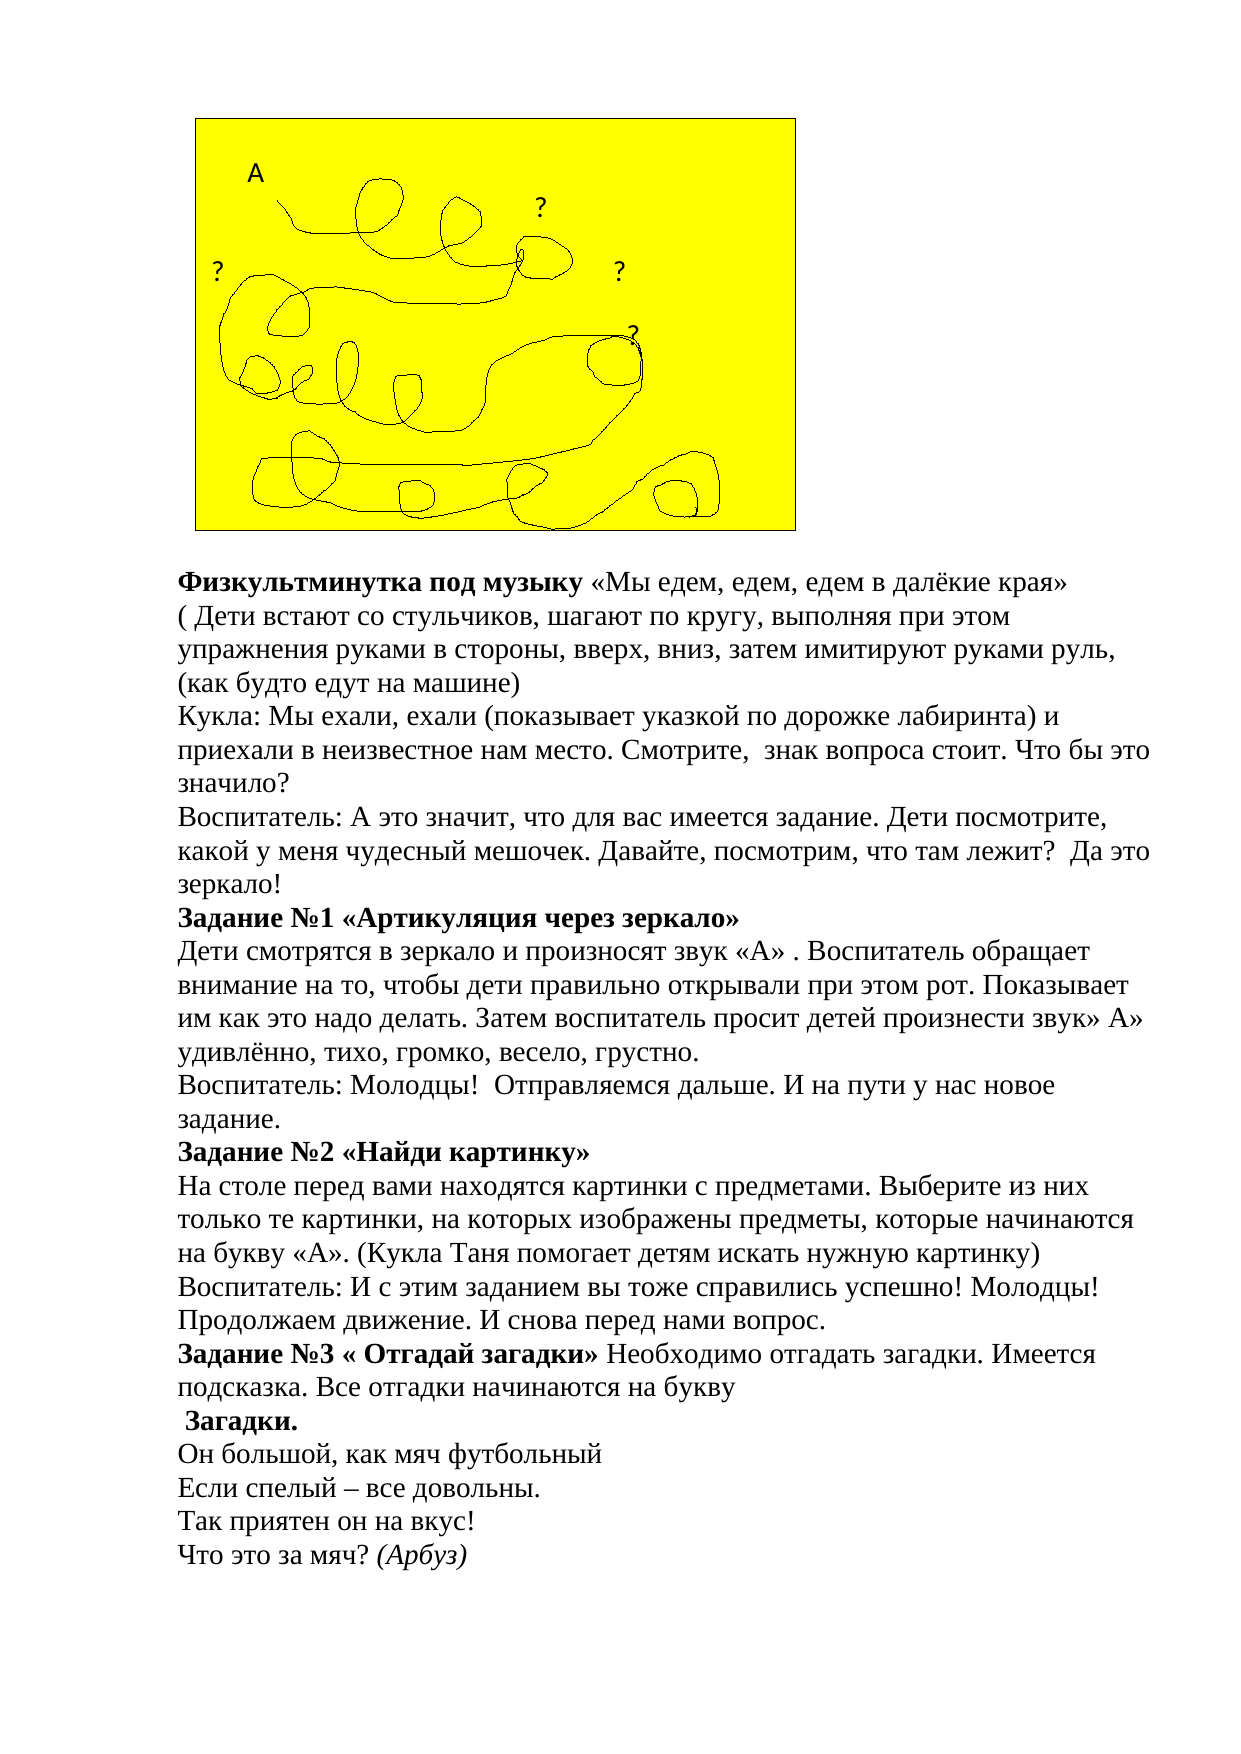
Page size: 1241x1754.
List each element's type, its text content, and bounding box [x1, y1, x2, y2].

text Так приятен он на вкус! [177, 1503, 1152, 1537]
text Он большой, как мяч футбольный [177, 1436, 1152, 1470]
text Задание №3 « Отгадай загадки» Необходимо отгадать загадки. Имеется подсказка. Все отгадки начинаются на букву [177, 1336, 1152, 1403]
text Если спелый – все довольны. [177, 1470, 1152, 1503]
text Задание №2 «Найди картинку» [177, 1134, 1152, 1168]
text Кукла: Мы ехали, ехали (показывает указкой по дорожке лабиринта) и приехали в неизвестное нам место. Смотрите, знак вопроса стоит. Что бы это значило? [177, 698, 1152, 799]
text Что это за мяч? (Арбуз) [177, 1537, 1152, 1571]
text На столе перед вами находятся картинки с предметами. Выберите из них только те картинки, на которых изображены предметы, которые начинаются на букву «А». (Кукла Таня помогает детям искать нужную картинку) [177, 1168, 1152, 1269]
text ( Дети встают со стульчиков, шагают по кругу, выполняя при этом упражнения руками в стороны, вверх, вниз, затем имитируют руками руль, (как будто едут на машине) [177, 598, 1152, 698]
text Дети смотрятся в зеркало и произносят звук «А» . Воспитатель обращает внимание на то, чтобы дети правильно открывали при этом рот. Показывает им как это надо делать. Затем воспитатель просит детей произнести звук» А» удивлённо, тихо, громко, весело, грустно. [177, 933, 1152, 1067]
text Воспитатель: Молодцы! Отправляемся дальше. И на пути у нас новое задание. [177, 1067, 1152, 1134]
text Задание №1 «Артикуляция через зеркало» [177, 900, 1152, 933]
text Загадки. [177, 1403, 1152, 1436]
text Физкультминутка под музыку «Мы едем, едем, едем в далёкие края» [177, 564, 1152, 598]
text Воспитатель: И с этим заданием вы тоже справились успешно! Молодцы! Продолжаем движение. И снова перед нами вопрос. [177, 1269, 1152, 1336]
text Воспитатель: А это значит, что для вас имеется задание. Дети посмотрите, какой у меня чудесный мешочек. Давайте, посмотрим, что там лежит? Да это зеркало! [177, 799, 1152, 900]
